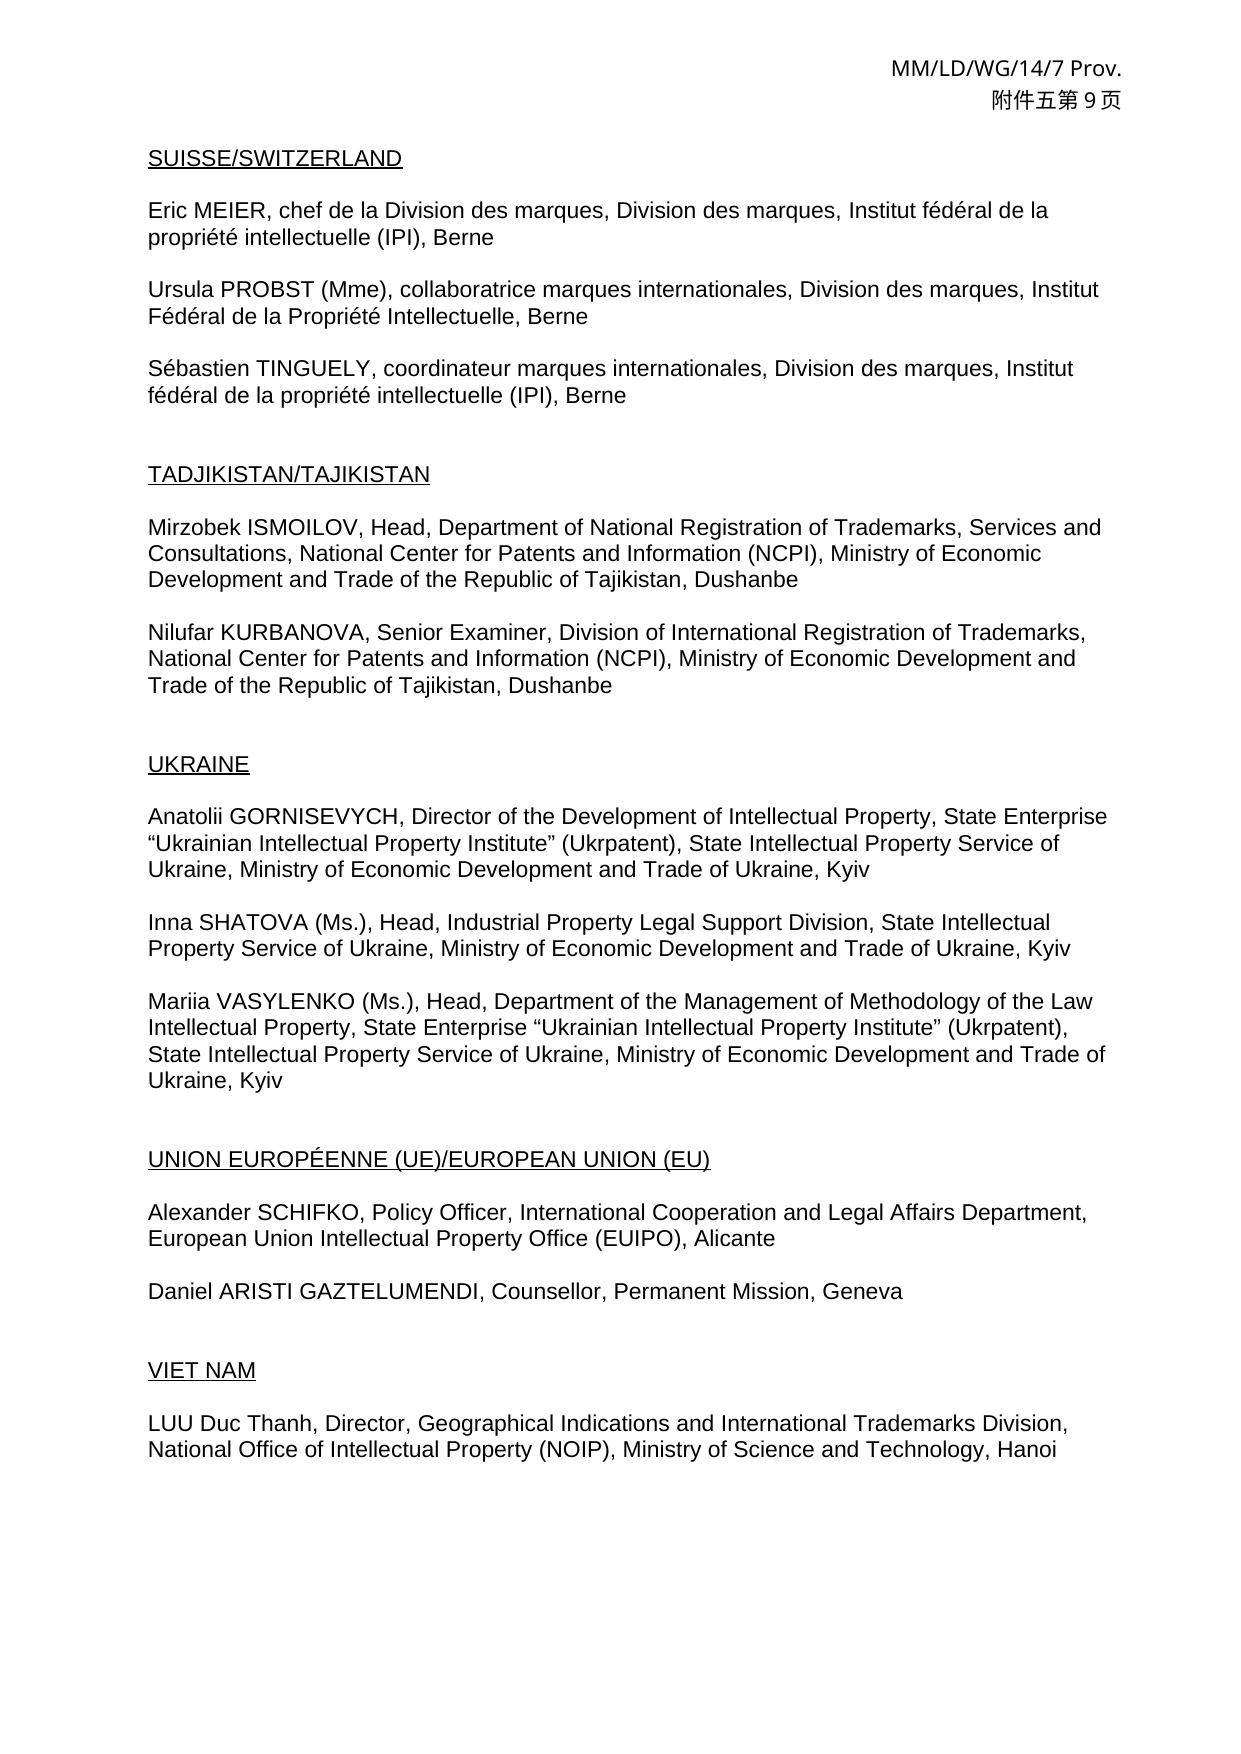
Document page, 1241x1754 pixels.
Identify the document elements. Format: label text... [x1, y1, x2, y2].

text UNION EUROPÉENNE (UE)/EUROPEAN UNION (EU) [148, 1146, 1122, 1172]
text Sébastien TINGUELY, coordinateur marques internationales, Division des marques, Institut fédéral de la propriété intellectuelle (IPI), Berne [148, 355, 1122, 408]
text Anatolii GORNISEVYCH, Director of the Development of Intellectual Property, State Enterprise “Ukrainian Intellectual Property Institute” (Ukrpatent), State Intellectual Property Service of Ukraine, Ministry of Economic Development and Trade of Ukraine, Kyiv [148, 803, 1122, 882]
text Alexander SCHIFKO, Policy Officer, International Cooperation and Legal Affairs Department, European Union Intellectual Property Office (EUIPO), Alicante [148, 1199, 1122, 1251]
text Daniel ARISTI GAZTELUMENDI, Counsellor, Permanent Mission, Geneva [148, 1278, 1122, 1304]
text VIET NAM [148, 1357, 1122, 1383]
text Inna SHATOVA (Ms.), Head, Industrial Property Legal Support Division, State Intellectual Property Service of Ukraine, Ministry of Economic Development and Trade of Ukraine, Kyiv [148, 909, 1122, 961]
text TADJIKISTAN/TAJIKISTAN [148, 461, 1122, 487]
text SUISSE/SWITZERLAND [148, 144, 1122, 171]
text Nilufar KURBANOVA, Senior Examiner, Division of International Registration of Trademarks, National Center for Patents and Information (NCPI), Ministry of Economic Development and Trade of the Republic of Tajikistan, Dushanbe [148, 619, 1122, 698]
text Mariia VASYLENKO (Ms.), Head, Department of the Management of Methodology of the Law Intellectual Property, State Enterprise “Ukrainian Intellectual Property Institute” (Ukrpatent), State Intellectual Property Service of Ukraine, Ministry of Economic Development and Trade of Ukraine, Kyiv [148, 988, 1122, 1093]
text Ursula PROBST (Mme), collaboratrice marques internationales, Division des marques, Institut Fédéral de la Propriété Intellectuelle, Berne [148, 276, 1122, 329]
text Mirzobek ISMOILOV, Head, Department of National Registration of Trademarks, Services and Consultations, National Center for Patents and Information (NCPI), Ministry of Economic Development and Trade of the Republic of Tajikistan, Dushanbe [148, 513, 1122, 592]
text Eric MEIER, chef de la Division des marques, Division des marques, Institut fédéral de la propriété intellectuelle (IPI), Berne [148, 197, 1122, 250]
text UKRAINE [148, 751, 1122, 777]
text LUU Duc Thanh, Director, Geographical Indications and International Trademarks Division, National Office of Intellectual Property (NOIP), Ministry of Science and Technology, Hanoi [148, 1409, 1122, 1462]
